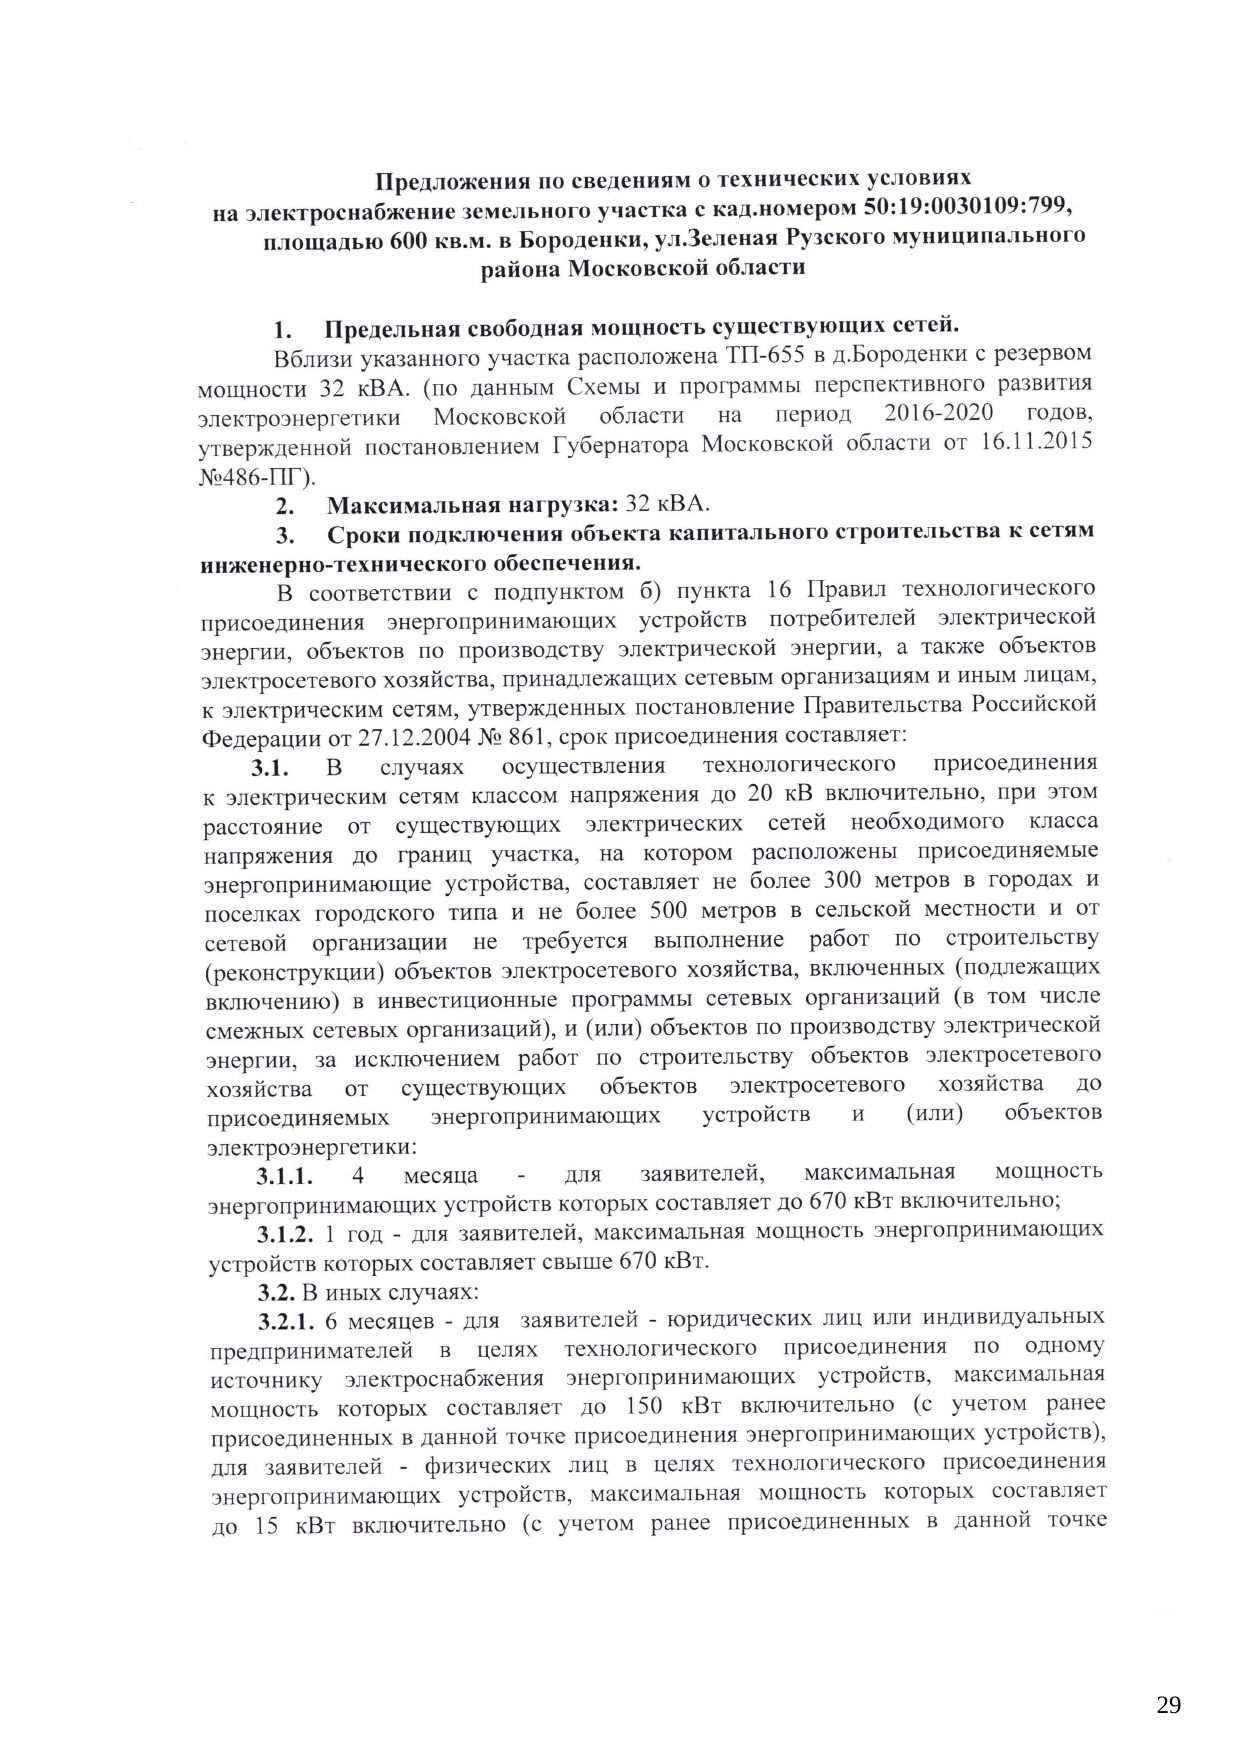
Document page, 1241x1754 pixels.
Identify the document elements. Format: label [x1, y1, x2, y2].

picture [103, 88, 1181, 1613]
